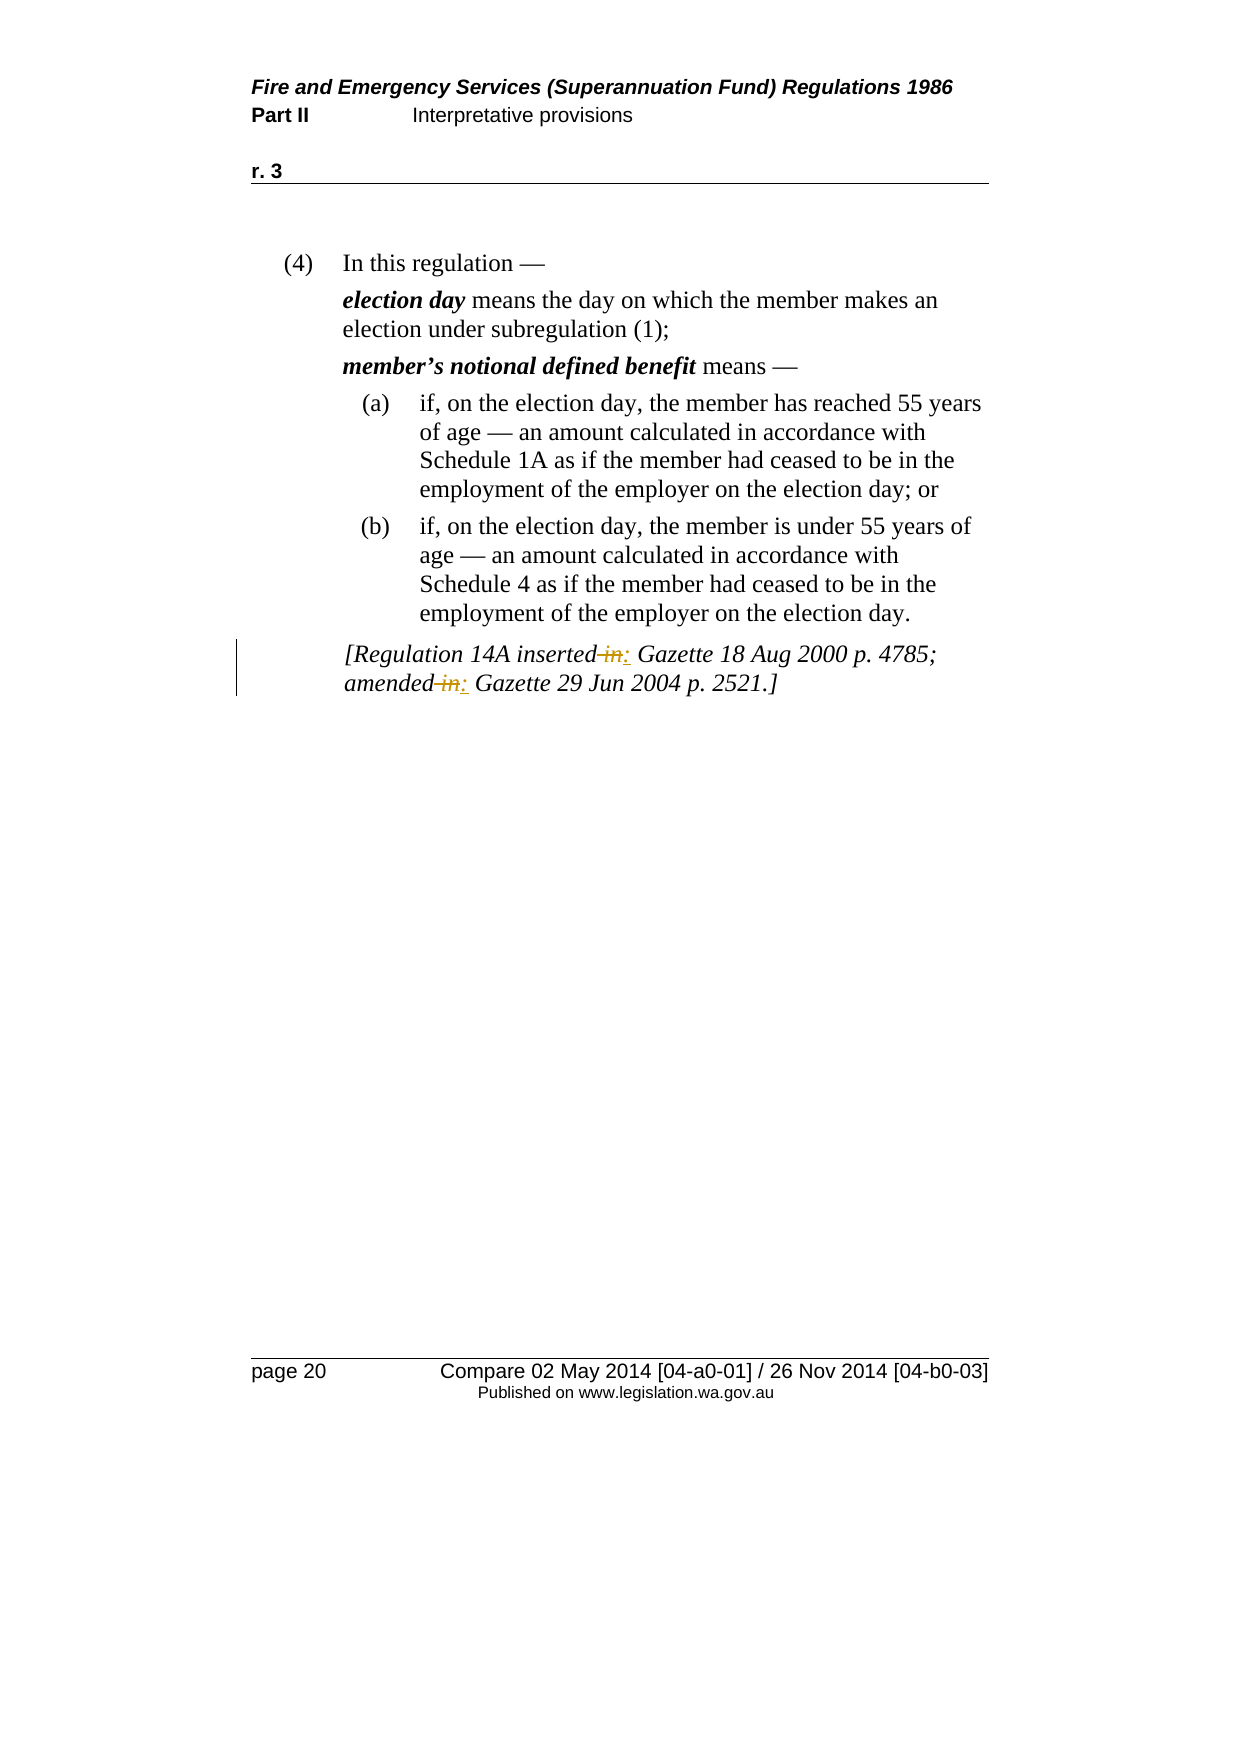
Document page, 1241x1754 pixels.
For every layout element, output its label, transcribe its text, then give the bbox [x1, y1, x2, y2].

text (b) if, on the election day, the member is under 55 years of age — an amount calculated in accordance with Schedule 4 as if the member had ceased to be in the employment of the employer on the election day. [251, 511, 989, 626]
text [Regulation 14A inserted Gazette 18 Aug 2000 p. 4785; amended Gazette 29 Jun 2004 p. 2521.] [251, 639, 989, 696]
text member’s notional defined benefit means — [251, 351, 989, 380]
text election day means the day on which the member makes an election under subregulation (1); [251, 285, 989, 343]
text (a) if, on the election day, the member has reached 55 years of age — an amount calculated in accordance with Schedule 1A as if the member had ceased to be in the employment of the employer on the election day; or [251, 388, 989, 503]
text (4) In this regulation — [251, 248, 989, 277]
